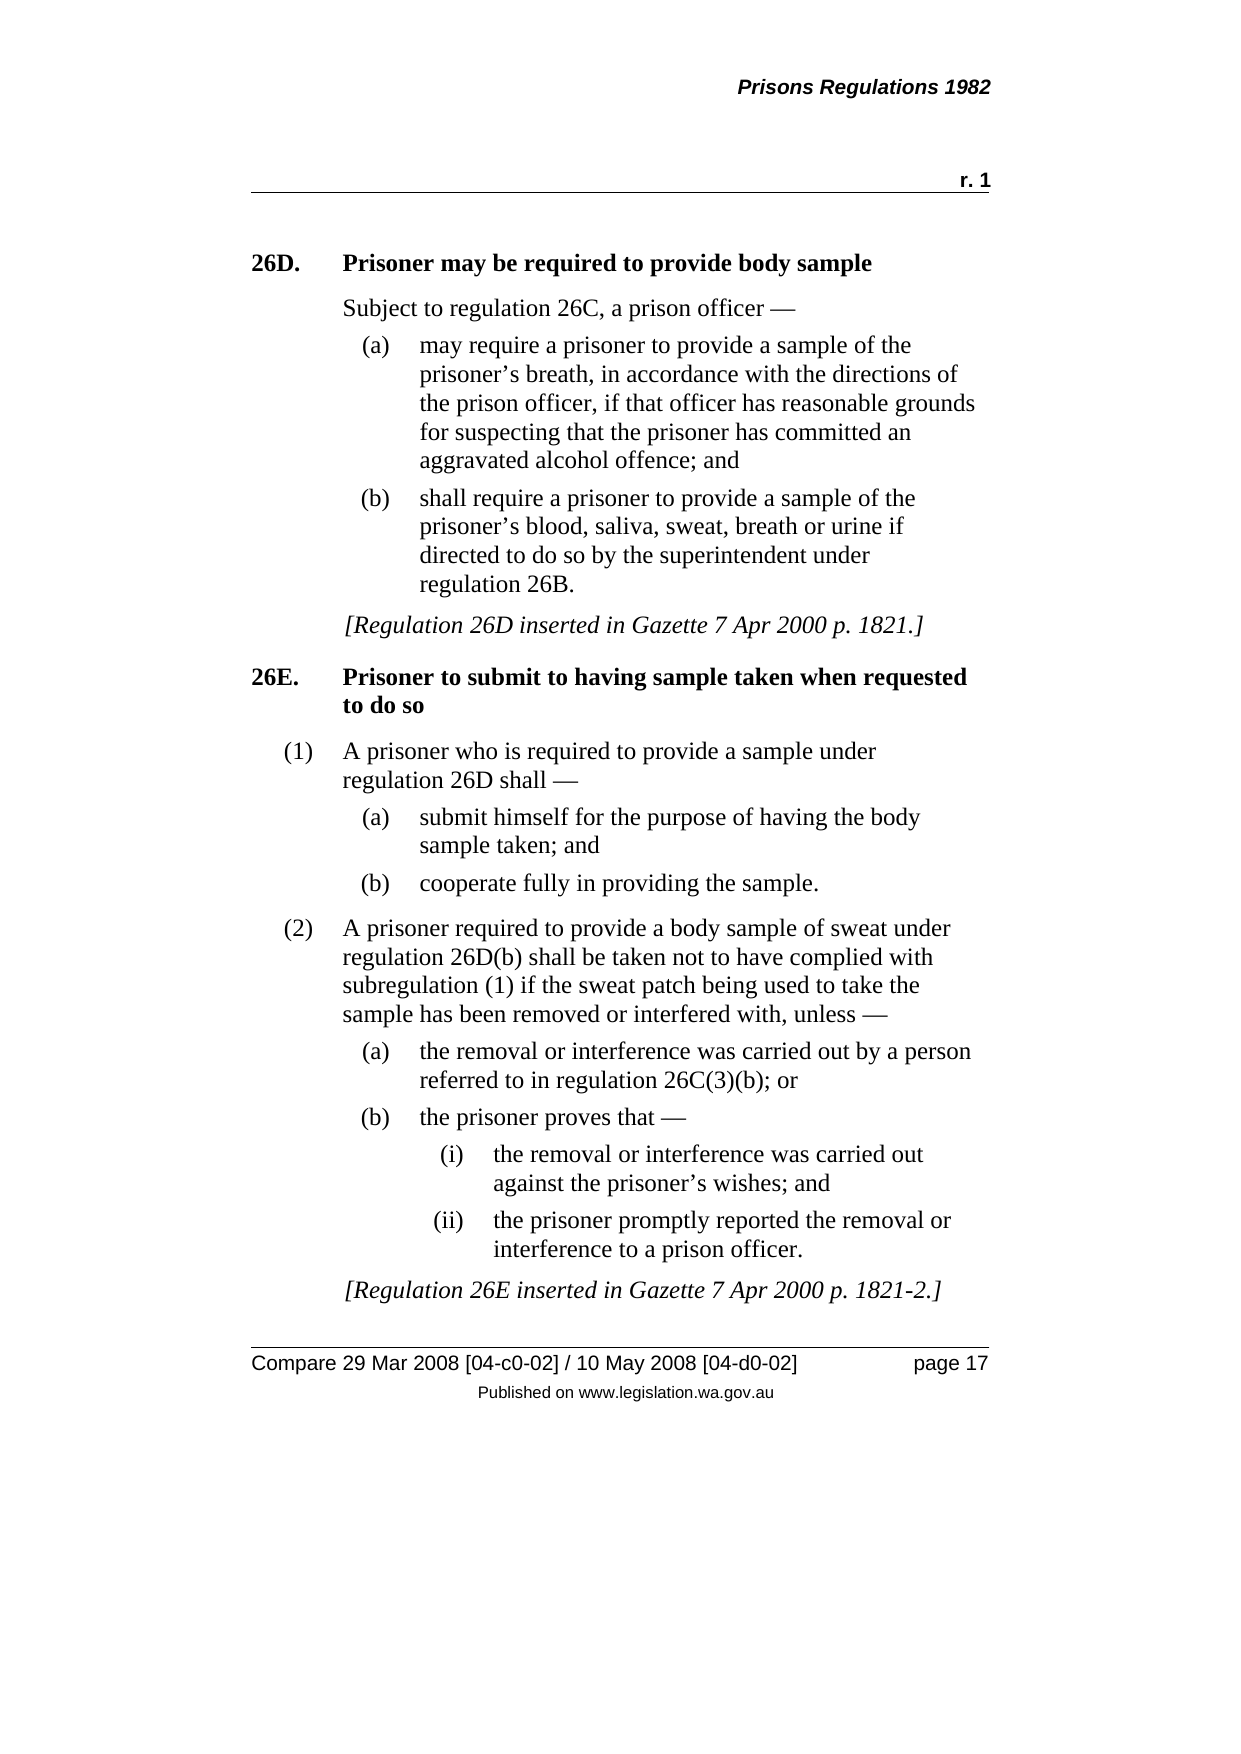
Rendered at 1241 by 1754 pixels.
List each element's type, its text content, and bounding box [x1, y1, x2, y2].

subtitle 26D. Prisoner may be required to provide body sample [251, 248, 989, 277]
text (a) may require a prisoner to provide a sample of the prisoner’s breath, in accordance with the directions of the prison officer, if that officer has reasonable grounds for suspecting that the prisoner has committed an aggravated alcohol offence; and [251, 331, 989, 474]
text [Regulation 26D inserted in Gazette 7 Apr 2000 p. 1821.] [251, 610, 989, 639]
text (b) shall require a prisoner to provide a sample of the prisoner’s blood, saliva, sweat, breath or urine if directed to do so by the superintendent under regulation 26B. [251, 483, 989, 598]
text [Regulation 26E inserted in Gazette 7 Apr 2000 p. 1821-2.] [251, 1275, 989, 1304]
text (1) A prisoner who is required to provide a sample under regulation 26D shall — [251, 736, 989, 793]
subtitle 26E. Prisoner to submit to having sample taken when requested to do so [251, 662, 989, 719]
text (a) the removal or interference was carried out by a person referred to in regulation 26C(3)(b); or [251, 1036, 989, 1094]
text Subject to regulation 26C, a prison officer — [251, 293, 989, 322]
text (b) the prisoner proves that — [251, 1102, 989, 1131]
text (b) cooperate fully in providing the sample. [251, 868, 989, 896]
text (a) submit himself for the purpose of having the body sample taken; and [251, 802, 989, 859]
text (ii) the prisoner promptly reported the removal or interference to a prison officer. [251, 1205, 989, 1263]
text (2) A prisoner required to provide a body sample of sweat under regulation 26D(b) shall be taken not to have complied with subregulation (1) if the sweat patch being used to take the sample has been removed or interfered with, unless — [251, 913, 989, 1028]
text (i) the removal or interference was carried out against the prisoner’s wishes; and [251, 1139, 989, 1197]
